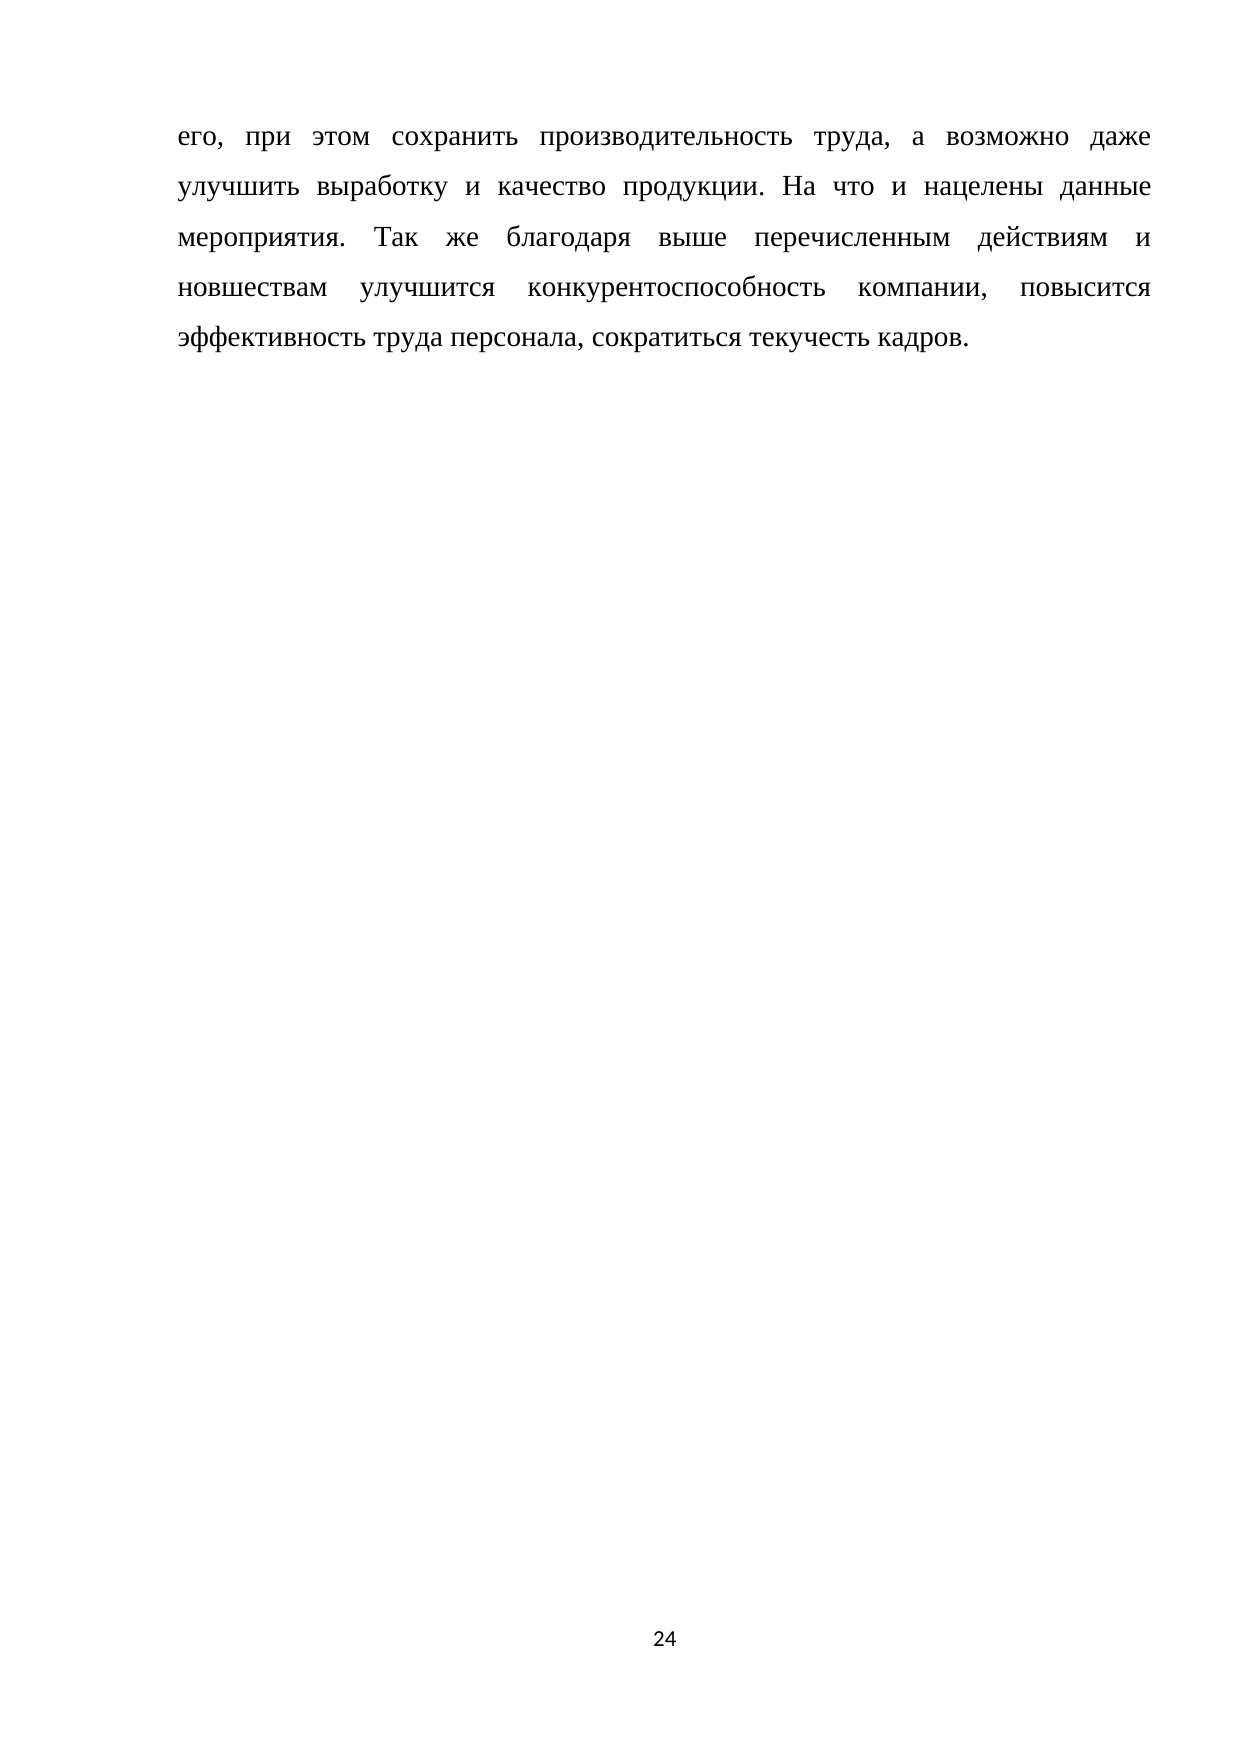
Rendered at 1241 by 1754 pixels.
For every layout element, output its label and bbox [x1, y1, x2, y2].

list [177, 118, 1152, 353]
